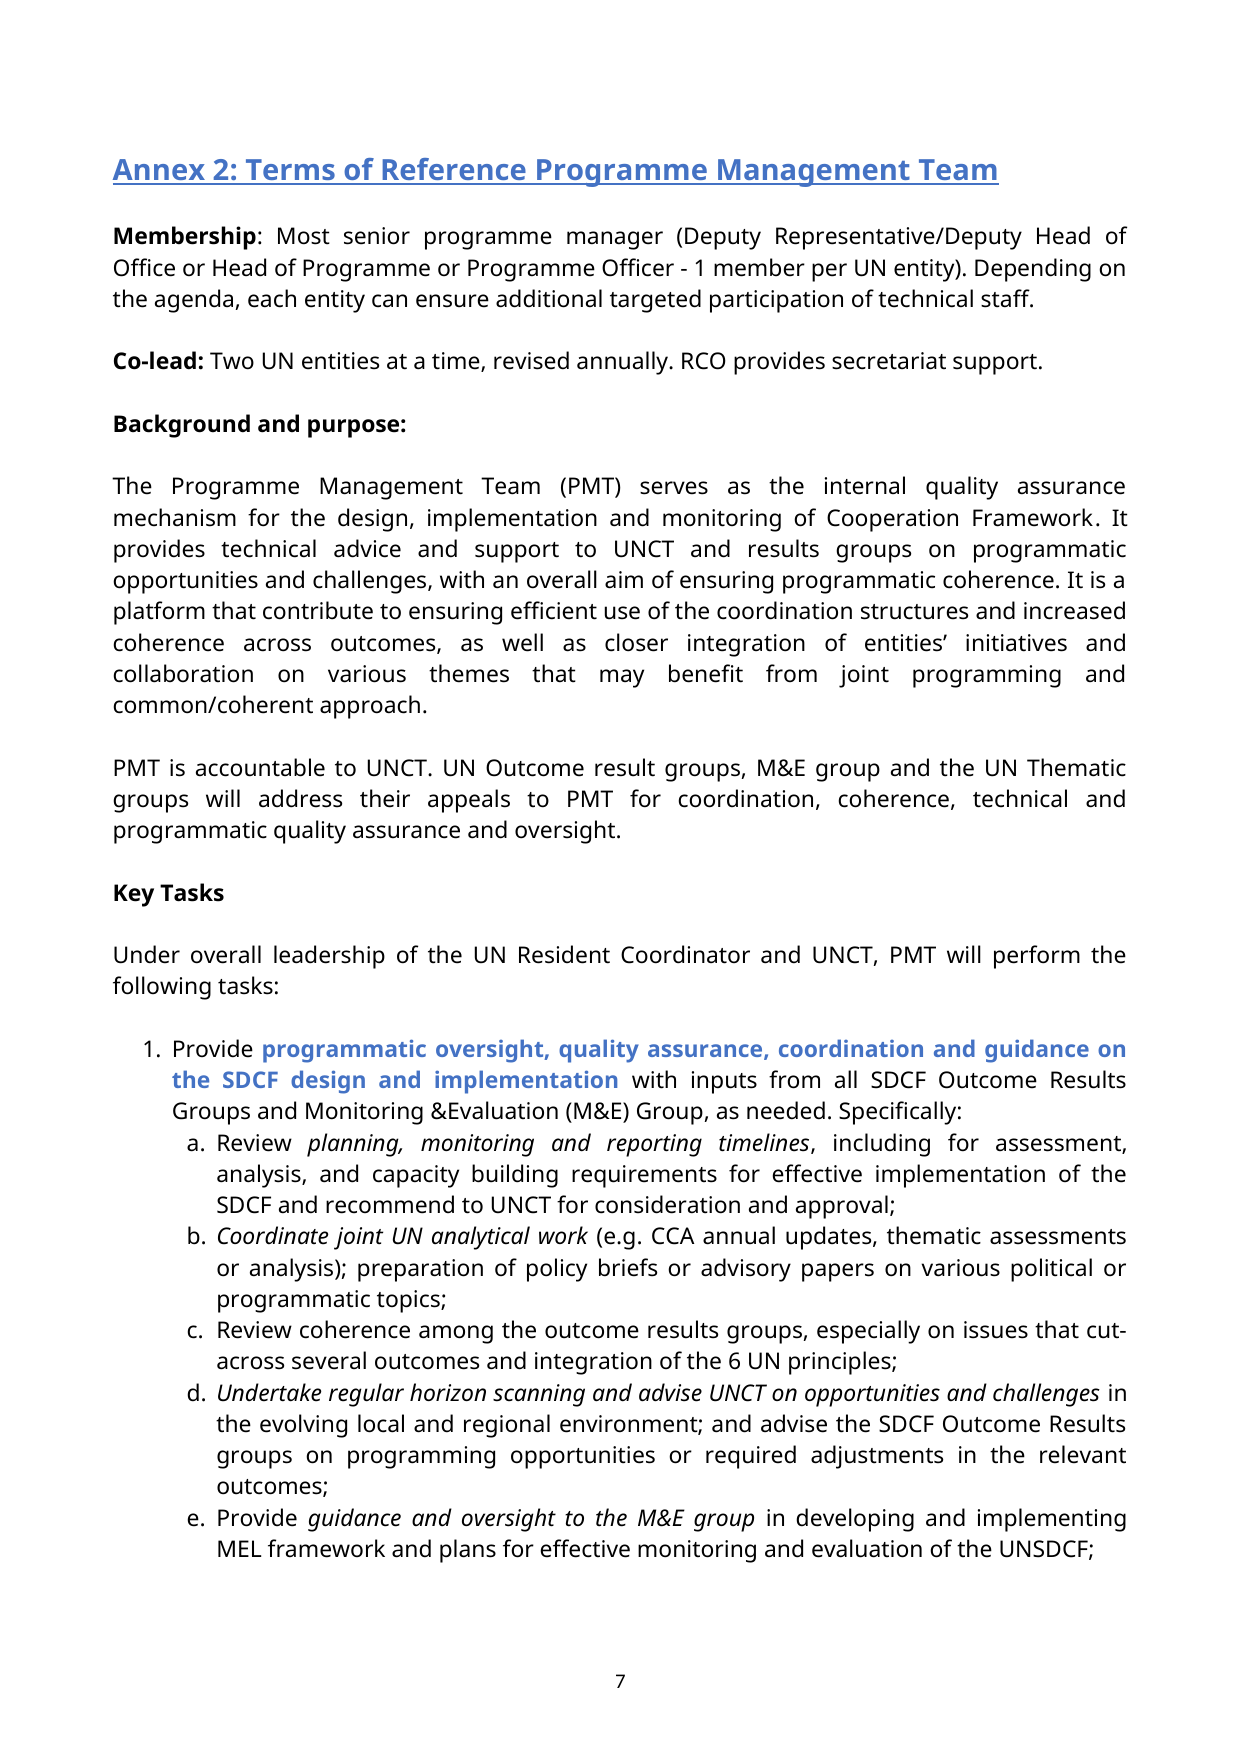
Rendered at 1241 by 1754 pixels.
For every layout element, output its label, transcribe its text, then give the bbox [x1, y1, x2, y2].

text Key Tasks [112, 877, 1128, 908]
text Background and purpose: [112, 408, 1128, 439]
text Co-lead: Two UN entities at a time, revised annually. RCO provides secretariat support. [112, 345, 1128, 377]
list Provide programmatic oversight, quality assurance, coordination and guidance on the SDCF design and implementation with inputs from all SDCF Outcome Results Groups and Monitoring &Evaluation (M&E) Group, as needed. Specifically: [142, 1033, 1128, 1127]
text PMT is accountable to UNCT. UN Outcome result groups, M&E group and the UN Thematic groups will address their appeals to PMT for coordination, coherence, technical and programmatic quality assurance and oversight. [112, 752, 1128, 845]
text Under overall leadership of the UN Resident Coordinator and UNCT, PMT will perform the following tasks: [112, 939, 1128, 1002]
text Membership: Most senior programme manager (Deputy Representative/Deputy Head of Office or Head of Programme or Programme Officer - 1 member per UN entity). Depending on the agenda, each entity can ensure additional targeted participation of technical staff. [112, 220, 1128, 314]
list Provide guidance and oversight to the M&E group in developing and implementing MEL framework and plans for effective monitoring and evaluation of the UNSDCF; [186, 1502, 1128, 1564]
list Undertake regular horizon scanning and advise UNCT on opportunities and challenges in the evolving local and regional environment; and advise the SDCF Outcome Results groups on programming opportunities or required adjustments in the relevant outcomes; [186, 1377, 1128, 1502]
list Review coherence among the outcome results groups, especially on issues that cut-across several outcomes and integration of the 6 UN principles; [186, 1314, 1128, 1377]
text Annex 2: Terms of Reference Programme Management Team [112, 149, 1128, 189]
text The Programme Management Team (PMT) serves as the internal quality assurance mechanism for the design, implementation and monitoring of Cooperation Framework. It provides technical advice and support to UNCT and results groups on programmatic opportunities and challenges, with an overall aim of ensuring programmatic coherence. It is a platform that contribute to ensuring efficient use of the coordination structures and increased coherence across outcomes, as well as closer integration of entities’ initiatives and collaboration on various themes that may benefit from joint programming and common/coherent approach. [112, 470, 1128, 720]
list Review planning, monitoring and reporting timelines, including for assessment, analysis, and capacity building requirements for effective implementation of the SDCF and recommend to UNCT for consideration and approval; [186, 1127, 1128, 1220]
list Coordinate joint UN analytical work (e.g. CCA annual updates, thematic assessments or analysis); preparation of policy briefs or advisory papers on various political or programmatic topics; [186, 1220, 1128, 1314]
